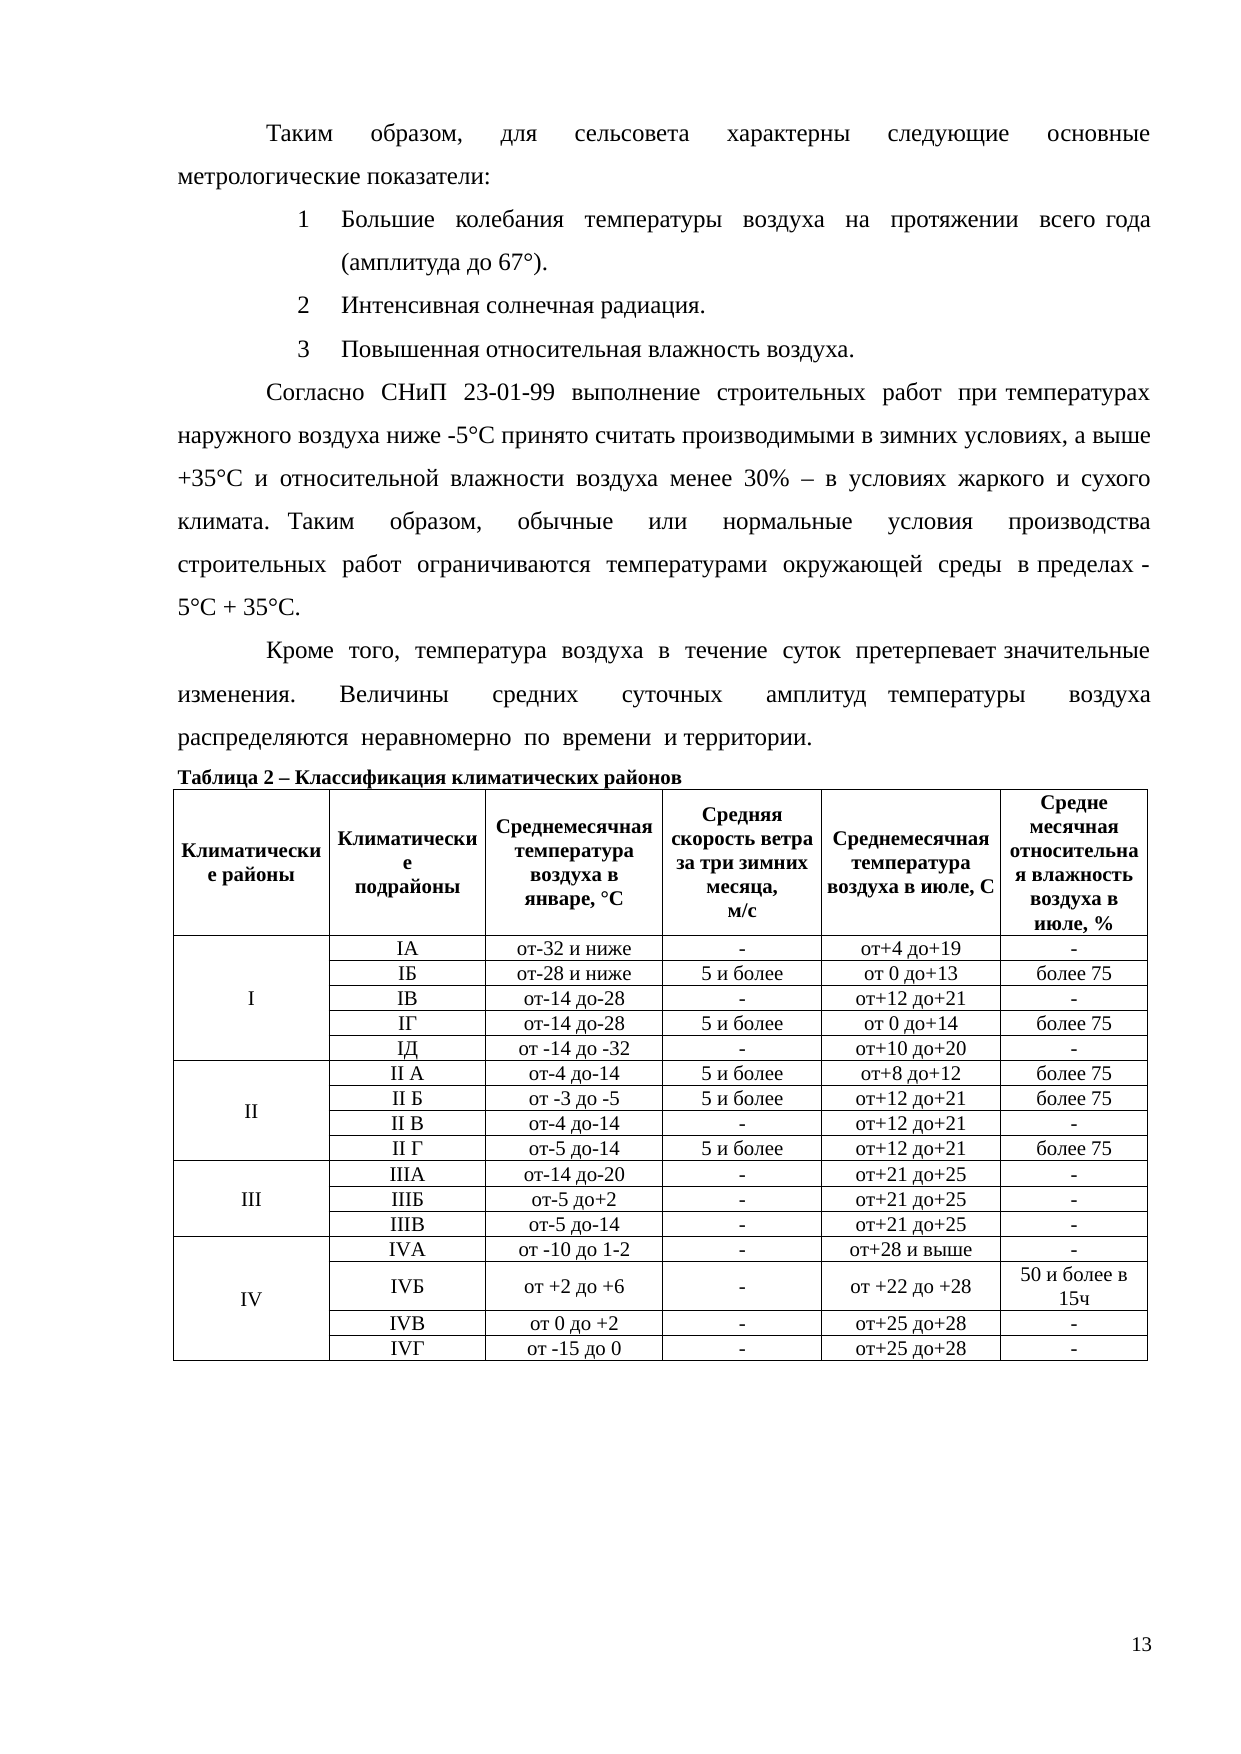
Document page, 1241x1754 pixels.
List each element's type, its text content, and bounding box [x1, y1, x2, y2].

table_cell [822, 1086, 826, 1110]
table_header Климатические подрайоны [330, 790, 485, 934]
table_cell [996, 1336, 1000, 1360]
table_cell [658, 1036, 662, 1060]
table_cell 5 и более [663, 1061, 821, 1085]
table_cell IV [174, 1237, 329, 1360]
table_header Средне месячная относительная влажность воздуха в июле, % [1001, 790, 1147, 934]
table_cell IA [330, 936, 485, 959]
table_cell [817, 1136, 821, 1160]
text Таблица 2 – Классификация климатических районов [177, 765, 1152, 789]
text Кроме того, температура воздуха в течение суток претерпевает значительные изменения. Величины средних суточных амплитуд температуры воздуха распределяются неравномерно по времени и территории. [177, 636, 1152, 751]
table_cell от+21 до+25 [822, 1161, 1000, 1186]
list Интенсивная солнечная радиация. [303, 291, 1152, 319]
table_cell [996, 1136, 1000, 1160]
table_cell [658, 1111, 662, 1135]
table_cell - [1001, 1237, 1147, 1261]
table_cell - [1001, 936, 1147, 959]
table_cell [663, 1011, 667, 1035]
list Большие колебания температуры воздуха на протяжении всего года (амплитуда до 67°). [303, 204, 1152, 276]
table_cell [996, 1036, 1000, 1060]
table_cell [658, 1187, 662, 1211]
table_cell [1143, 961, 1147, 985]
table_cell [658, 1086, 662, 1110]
table_cell - [663, 1161, 821, 1186]
table_cell II А [330, 1061, 485, 1085]
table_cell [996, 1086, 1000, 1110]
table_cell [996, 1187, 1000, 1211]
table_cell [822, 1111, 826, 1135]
table_cell от-14 до-20 [486, 1161, 662, 1186]
text Таким образом, для сельсовета характерны следующие основные метрологические показатели: [177, 118, 1152, 190]
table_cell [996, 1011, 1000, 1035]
table_header Климатические районы [174, 790, 329, 934]
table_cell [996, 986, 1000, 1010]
table_header Средняя скорость ветра за три зимних месяца, м/с [663, 790, 821, 934]
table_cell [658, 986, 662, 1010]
table_cell от-4 до-14 [486, 1061, 662, 1085]
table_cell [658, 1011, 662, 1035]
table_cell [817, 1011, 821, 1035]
table_cell от+28 и выше [822, 1237, 1000, 1261]
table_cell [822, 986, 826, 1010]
table_cell от -10 до 1-2 [486, 1237, 662, 1261]
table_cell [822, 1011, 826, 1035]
table_cell IVБ [330, 1262, 485, 1310]
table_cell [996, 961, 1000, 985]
table_cell IVA [330, 1237, 485, 1261]
table_cell III [174, 1161, 329, 1236]
table_cell - [1001, 1161, 1147, 1186]
table_cell - [663, 936, 821, 959]
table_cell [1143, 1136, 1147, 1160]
table_cell от+4 до+19 [822, 936, 1000, 959]
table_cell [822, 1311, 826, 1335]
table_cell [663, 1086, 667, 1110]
table_cell - [663, 1262, 821, 1310]
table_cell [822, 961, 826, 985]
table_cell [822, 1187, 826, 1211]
table_cell IIIA [330, 1161, 485, 1186]
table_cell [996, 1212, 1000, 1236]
table_cell II [174, 1061, 329, 1160]
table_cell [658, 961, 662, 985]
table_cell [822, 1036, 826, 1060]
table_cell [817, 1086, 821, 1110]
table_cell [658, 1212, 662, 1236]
table_header Среднемесячная температура воздуха в январе, °С [486, 790, 662, 934]
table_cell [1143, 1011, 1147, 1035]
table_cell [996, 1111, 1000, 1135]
table_cell I [174, 936, 329, 1060]
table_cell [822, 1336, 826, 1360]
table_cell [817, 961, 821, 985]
table_cell от +2 до +6 [486, 1262, 662, 1310]
table_cell от+8 до+12 [822, 1061, 1000, 1085]
list Повышенная относительная влажность воздуха. [303, 334, 1152, 362]
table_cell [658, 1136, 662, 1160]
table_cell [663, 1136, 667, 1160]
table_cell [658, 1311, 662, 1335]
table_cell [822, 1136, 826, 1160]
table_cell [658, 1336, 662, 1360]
table_cell от-32 и ниже [486, 936, 662, 959]
text Согласно СНиП 23-01-99 выполнение строительных работ при температурах наружного воздуха ниже -5°С принято считать производимыми в зимних условиях, а выше +35°С и относительной влажности воздуха менее 30% – в условиях жаркого и сухого климата. Таким образом, обычные или нормальные условия производства строительных работ ограничиваются температурами окружающей среды в пределах -5°С + 35°С. [177, 377, 1152, 621]
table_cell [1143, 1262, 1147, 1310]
table_cell более 75 [1001, 1061, 1147, 1085]
table_cell - [663, 1237, 821, 1261]
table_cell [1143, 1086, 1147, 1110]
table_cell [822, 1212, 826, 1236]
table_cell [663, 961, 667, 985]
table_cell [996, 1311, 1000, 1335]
table_cell от +22 до +28 [822, 1262, 1000, 1310]
table_header Среднемесячная температура воздуха в июле, С [822, 790, 1000, 934]
